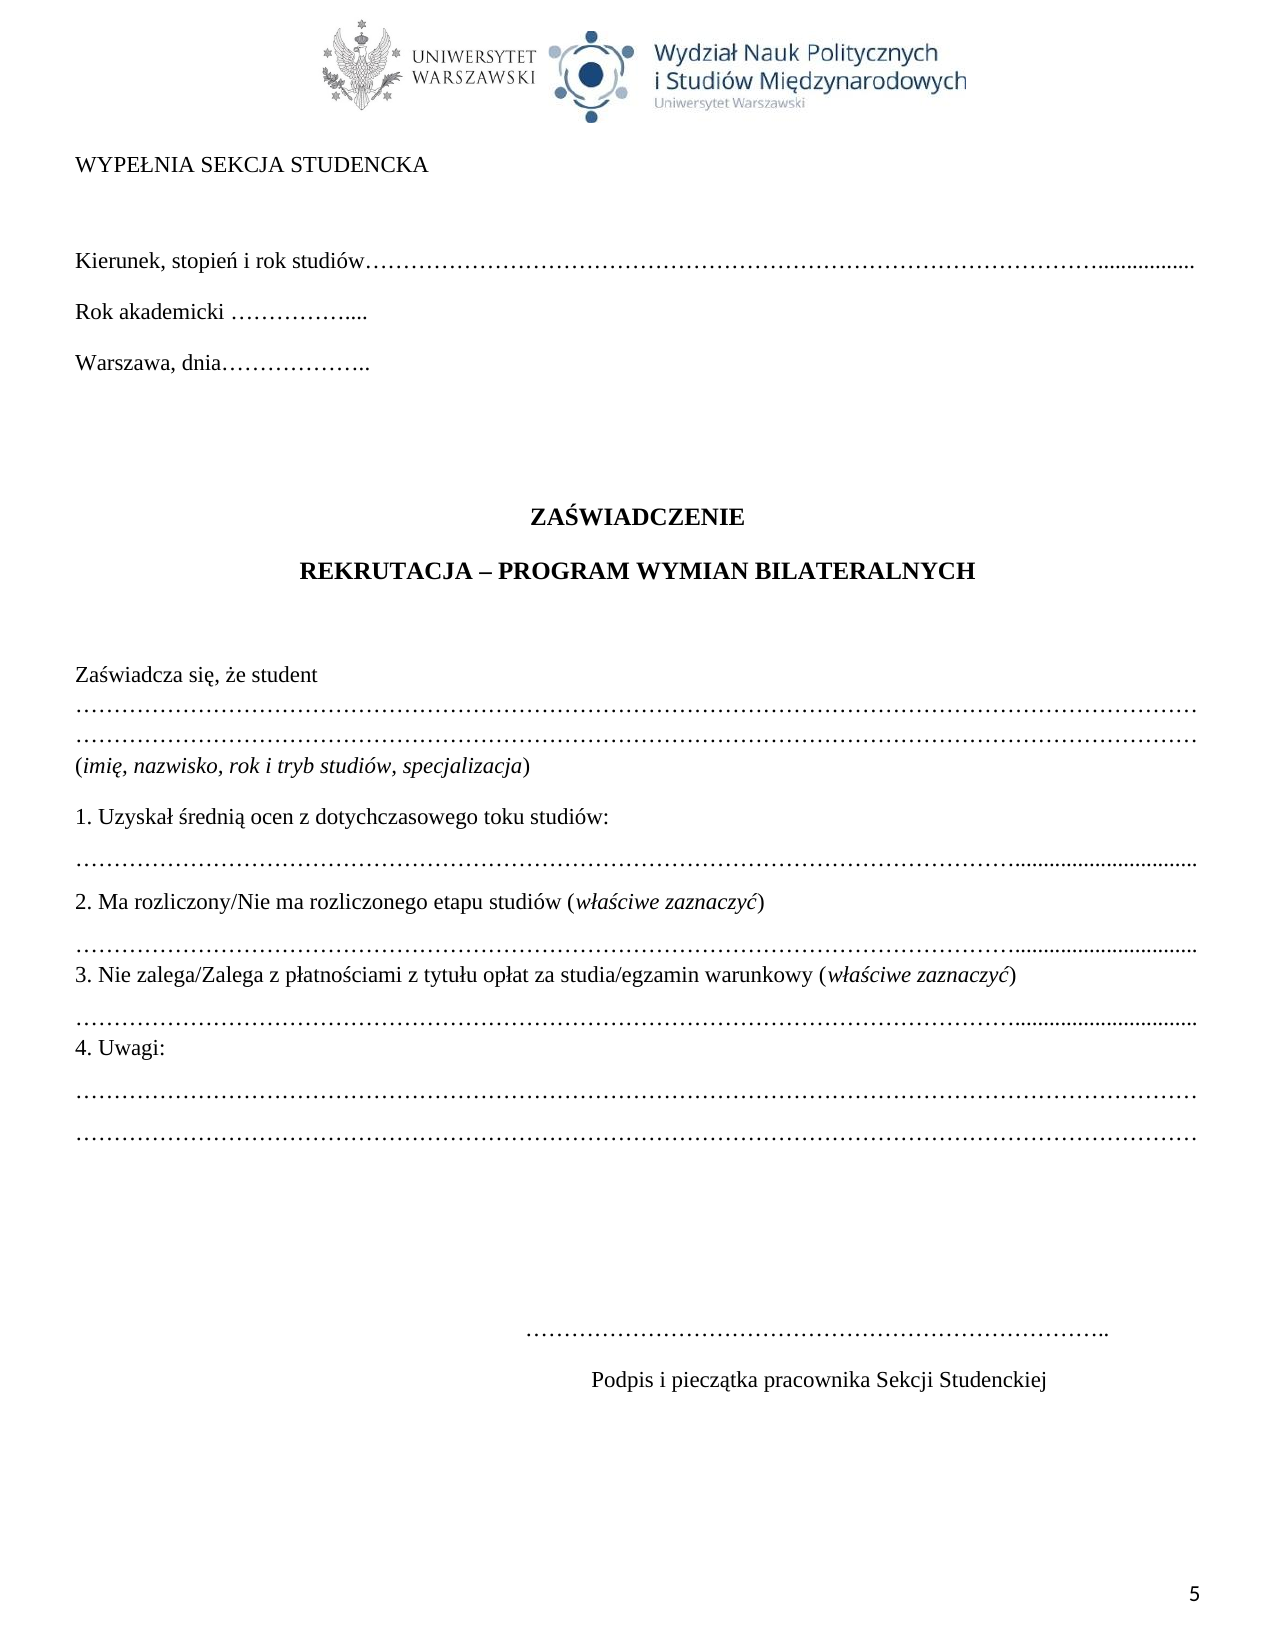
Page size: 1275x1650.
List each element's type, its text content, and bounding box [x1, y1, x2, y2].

text REKRUTACJA – PROGRAM WYMIAN BILATERALNYCH [75, 556, 1200, 585]
text ………………………………………………………………………………………………………………………………… [75, 1077, 1200, 1103]
text ………………………………………………………………………………………………………………………………… [75, 1119, 1200, 1146]
text Zaświadcza się, że student …………………………………………………………………………………………………………………………………………………………………………………………………………………………………………………………………… [75, 661, 1200, 748]
text (imię, nazwisko, rok i tryb studiów, specjalizacja) [75, 752, 1200, 778]
text 1. Uzyskał średnią ocen z dotychczasowego toku studiów: [75, 803, 1200, 829]
text Rok akademicki …………….... [75, 298, 1200, 324]
text WYPEŁNIA SEKCJA STUDENCKA [75, 151, 1200, 177]
text Warszawa, dnia……………….. [75, 349, 1200, 376]
text ……………………………………………………………………………………………………………................................ 3. Nie zalega/Zalega z płatnościami z tytułu opłat za studia/egzamin warunkowy (właściwe zaznaczyć) [75, 931, 1200, 987]
text ……………………………………………………………………………………………………………................................ 4. Uwagi: [75, 1004, 1200, 1060]
text Kierunek, stopień i rok studiów……………………………………………………………………………………................. [75, 247, 1200, 273]
text ………………………………………………………………….. [75, 1315, 1200, 1342]
text 2. Ma rozliczony/Nie ma rozliczonego etapu studiów (właściwe zaznaczyć) [75, 888, 1200, 914]
picture [309, 0, 966, 123]
text ZAŚWIADCZENIE [75, 502, 1200, 531]
text ……………………………………………………………………………………………………………................................ [75, 845, 1200, 872]
text Podpis i pieczątka pracownika Sekcji Studenckiej [517, 1366, 1200, 1425]
